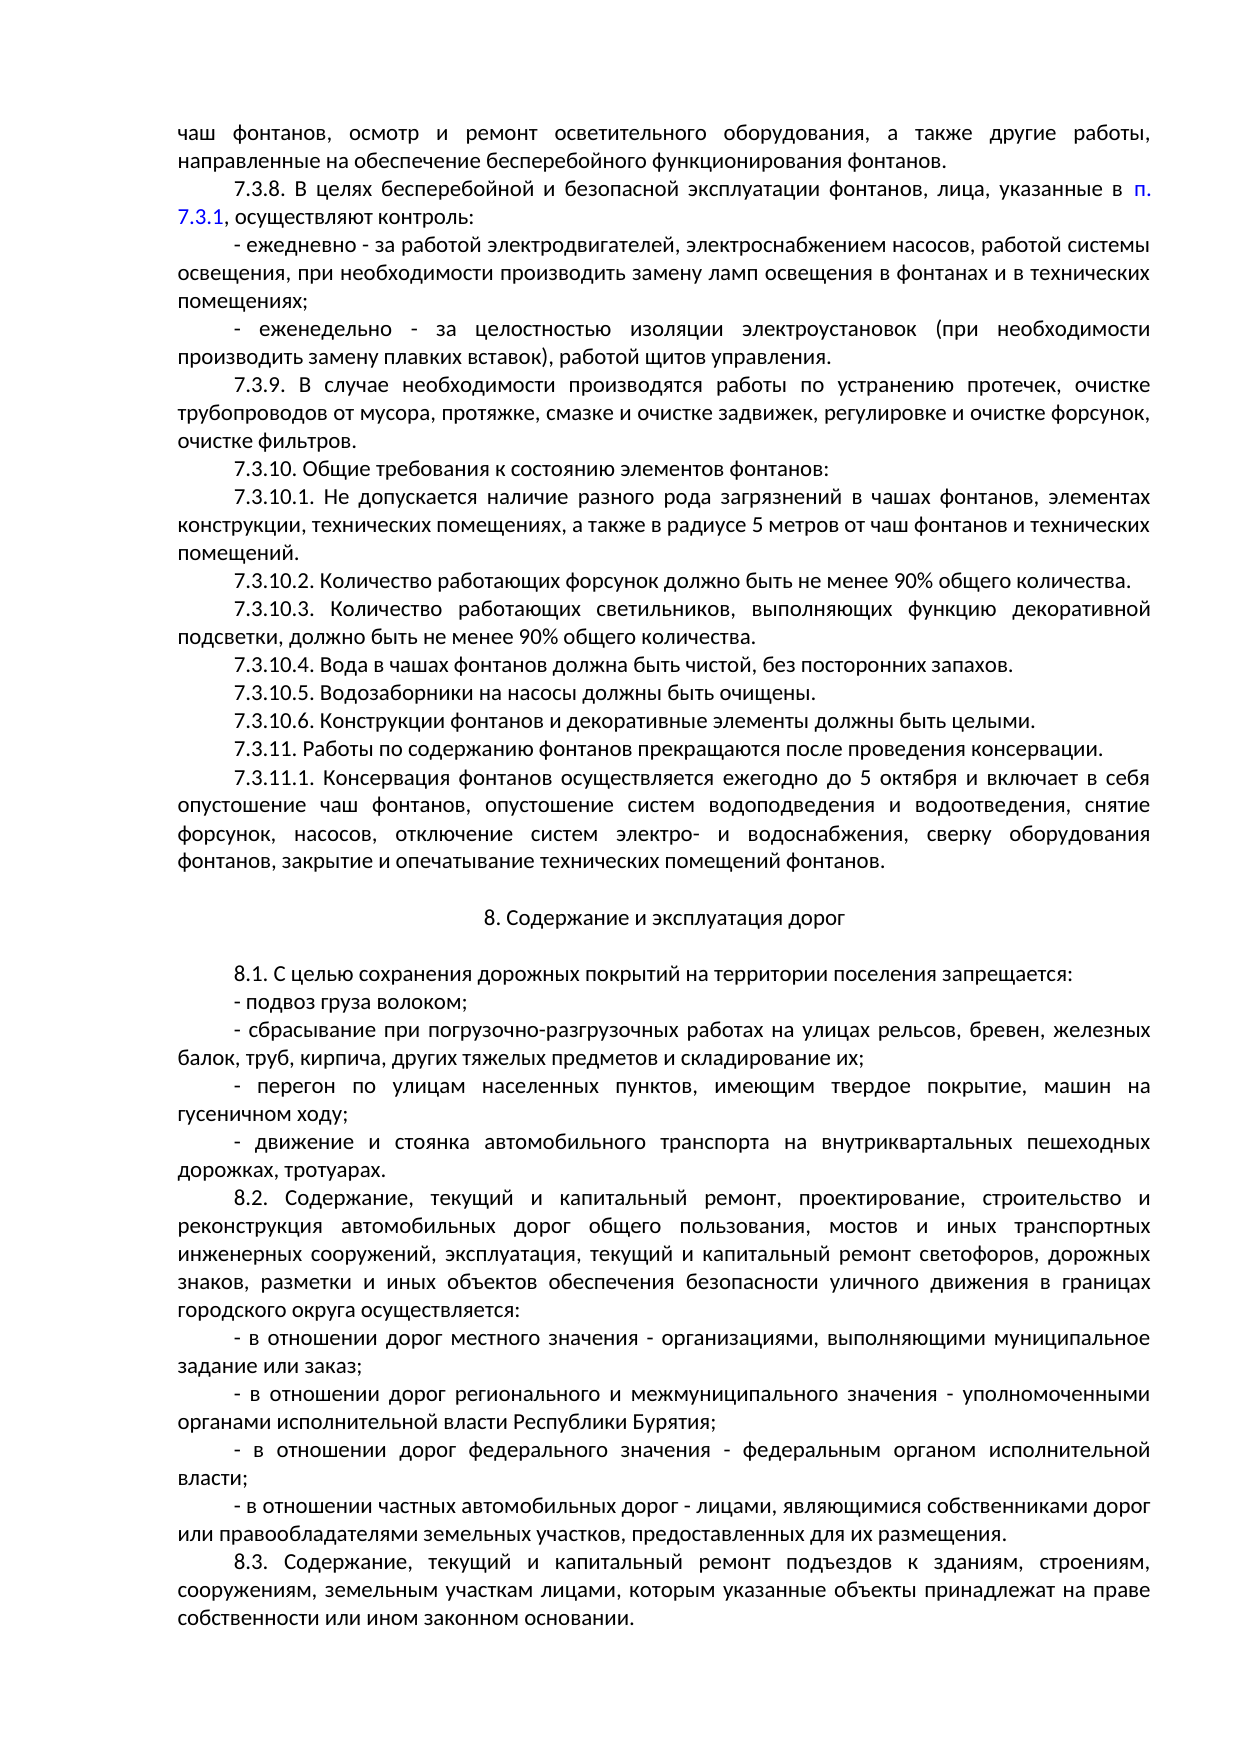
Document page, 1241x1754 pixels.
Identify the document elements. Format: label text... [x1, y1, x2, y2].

text - в отношении дорог местного значения - организациями, выполняющими муниципальное задание или заказ; [177, 1323, 1152, 1379]
text 7.3.9. В случае необходимости производятся работы по устранению протечек, очистке трубопроводов от мусора, протяжке, смазке и очистке задвижек, регулировке и очистке форсунок, очистке фильтров. [177, 370, 1152, 454]
text 7.3.10. Общие требования к состоянию элементов фонтанов: [177, 454, 1152, 482]
text 7.3.10.2. Количество работающих форсунок должно быть не менее 90% общего количества. [177, 566, 1152, 594]
text 8.1. С целью сохранения дорожных покрытий на территории поселения запрещается: [177, 959, 1152, 987]
text - сбрасывание при погрузочно-разгрузочных работах на улицах рельсов, бревен, железных балок, труб, кирпича, других тяжелых предметов и складирование их; [177, 1015, 1152, 1071]
text 7.3.10.4. Вода в чашах фонтанов должна быть чистой, без посторонних запахов. [177, 651, 1152, 678]
text - перегон по улицам населенных пунктов, имеющим твердое покрытие, машин на гусеничном ходу; [177, 1071, 1152, 1127]
text - в отношении дорог федерального значения - федеральным органом исполнительной власти; [177, 1435, 1152, 1491]
text 7.3.8. В целях бесперебойной и безопасной эксплуатации фонтанов, лица, указанные в п. 7.3.1, осуществляют контроль: [177, 174, 1152, 230]
text 7.3.10.1. Не допускается наличие разного рода загрязнений в чашах фонтанов, элементах конструкции, технических помещениях, а также в радиусе 5 метров от чаш фонтанов и технических помещений. [177, 482, 1152, 566]
text 7.3.10.5. Водозаборники на насосы должны быть очищены. [177, 678, 1152, 707]
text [177, 118, 1152, 174]
text - движение и стоянка автомобильного транспорта на внутриквартальных пешеходных дорожках, тротуарах. [177, 1127, 1152, 1183]
text 8.3. Содержание, текущий и капитальный ремонт подъездов к зданиям, строениям, сооружениям, земельным участкам лицами, которым указанные объекты принадлежат на праве собственности или ином законном основании. [177, 1547, 1152, 1631]
text 7.3.11.1. Консервация фонтанов осуществляется ежегодно до 5 октября и включает в себя опустошение чаш фонтанов, опустошение систем водоподведения и водоотведения, снятие форсунок, насосов, отключение систем электро- и водоснабжения, сверку оборудования фонтанов, закрытие и опечатывание технических помещений фонтанов. [177, 763, 1152, 875]
text 8.2. Содержание, текущий и капитальный ремонт, проектирование, строительство и реконструкция автомобильных дорог общего пользования, мостов и иных транспортных инженерных сооружений, эксплуатация, текущий и капитальный ремонт светофоров, дорожных знаков, разметки и иных объектов обеспечения безопасности уличного движения в границах городского округа осуществляется: [177, 1183, 1152, 1323]
text - ежедневно - за работой электродвигателей, электроснабжением насосов, работой системы освещения, при необходимости производить замену ламп освещения в фонтанах и в технических помещениях; [177, 230, 1152, 314]
text 7.3.10.3. Количество работающих светильников, выполняющих функцию декоративной подсветки, должно быть не менее 90% общего количества. [177, 594, 1152, 651]
text 8. Содержание и эксплуатация дорог [177, 903, 1152, 931]
text 7.3.10.6. Конструкции фонтанов и декоративные элементы должны быть целыми. [177, 707, 1152, 734]
text 7.3.11. Работы по содержанию фонтанов прекращаются после проведения консервации. [177, 734, 1152, 763]
text - в отношении дорог регионального и межмуниципального значения - уполномоченными органами исполнительной власти Республики Бурятия; [177, 1379, 1152, 1435]
text - в отношении частных автомобильных дорог - лицами, являющимися собственниками дорог или правообладателями земельных участков, предоставленных для их размещения. [177, 1491, 1152, 1547]
text - подвоз груза волоком; [177, 987, 1152, 1015]
text - еженедельно - за целостностью изоляции электроустановок (при необходимости производить замену плавких вставок), работой щитов управления. [177, 314, 1152, 370]
